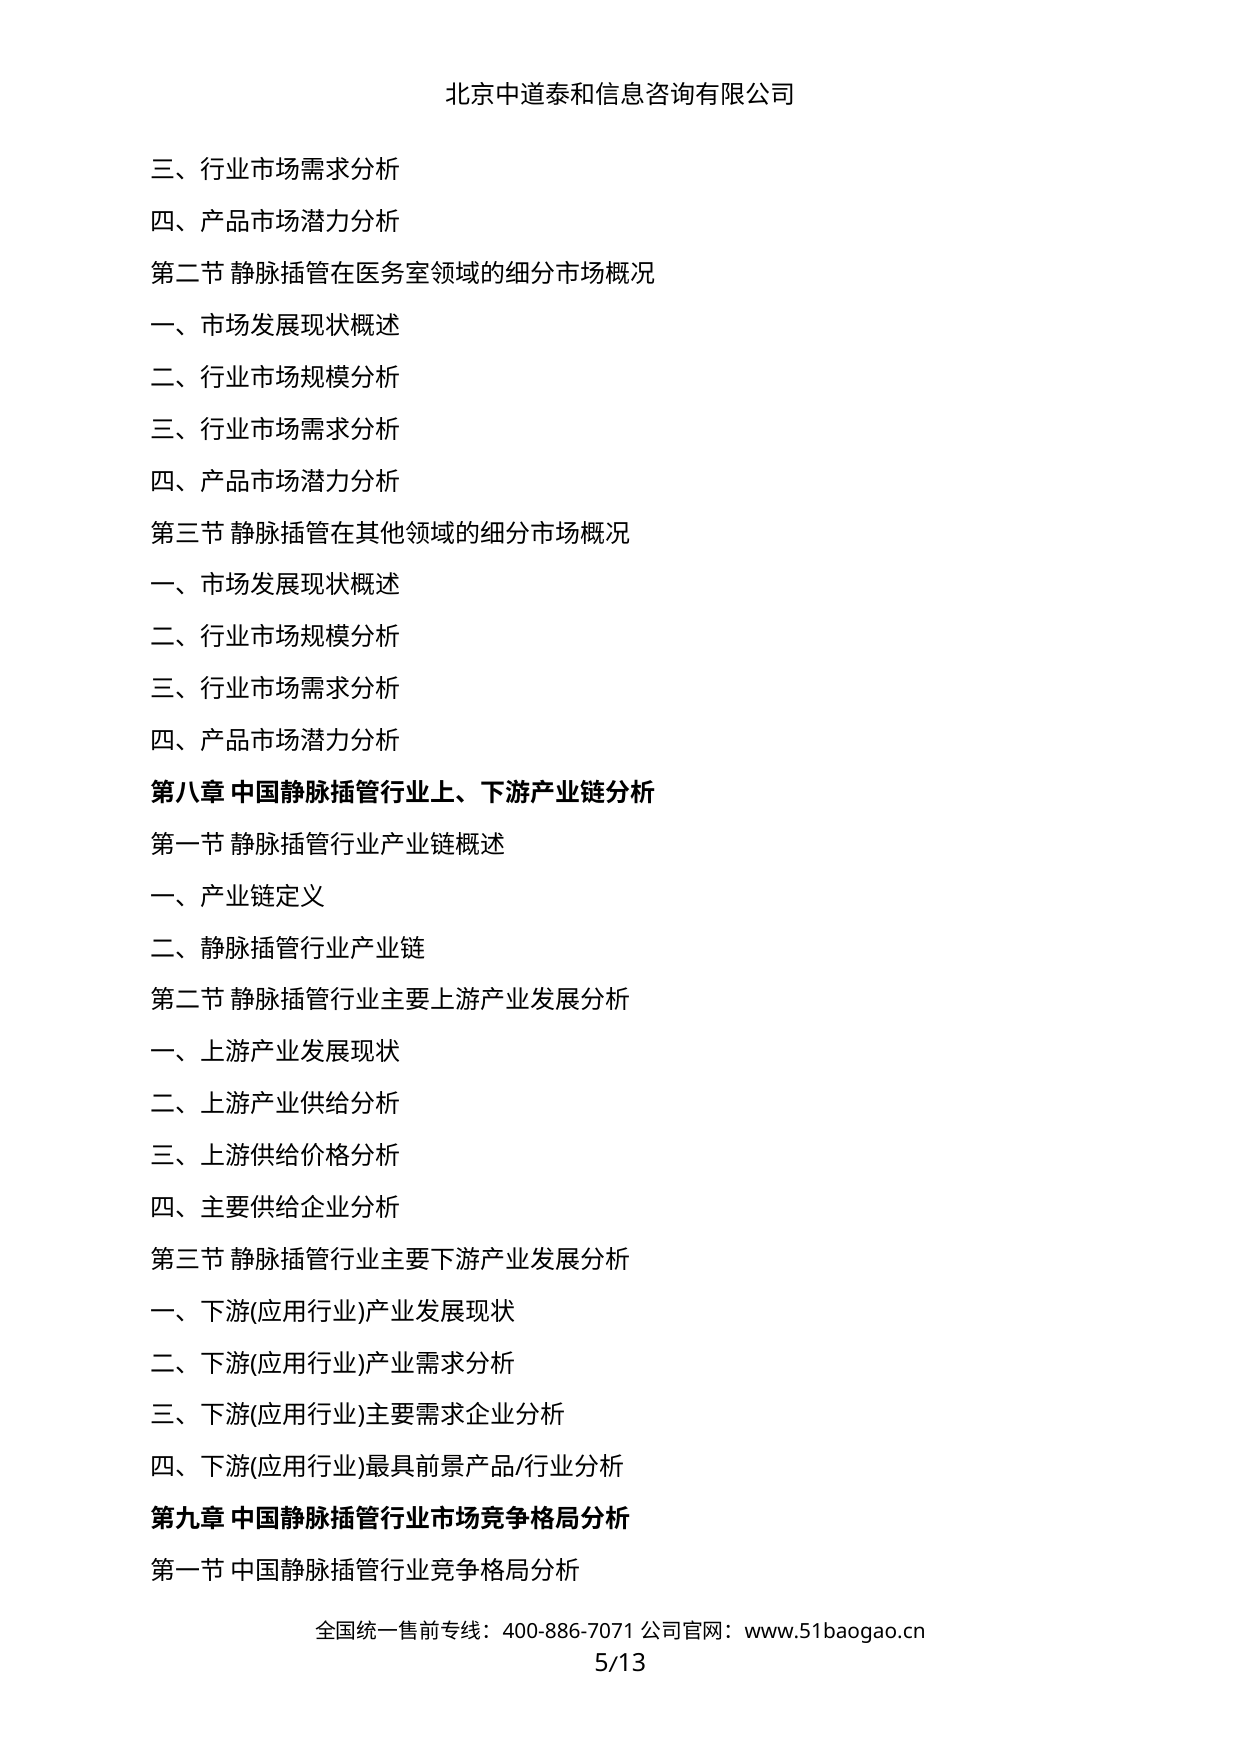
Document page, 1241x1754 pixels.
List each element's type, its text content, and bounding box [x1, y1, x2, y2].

text 三、上游供给价格分析 [150, 1136, 1090, 1172]
text 二、下游(应用行业)产业需求分析 [150, 1343, 1090, 1379]
text 一、下游(应用行业)产业发展现状 [150, 1291, 1090, 1327]
text 三、行业市场需求分析 [150, 669, 1090, 705]
text 一、市场发展现状概述 [150, 306, 1090, 342]
text 四、下游(应用行业)最具前景产品/行业分析 [150, 1447, 1090, 1483]
text 第二节 静脉插管行业主要上游产业发展分析 [150, 980, 1090, 1016]
text 第一节 静脉插管行业产业链概述 [150, 824, 1090, 861]
text 三、行业市场需求分析 [150, 150, 1090, 186]
text 第八章 中国静脉插管行业上、下游产业链分析 [150, 772, 1090, 809]
text 四、主要供给企业分析 [150, 1187, 1090, 1224]
text 第二节 静脉插管在医务室领域的细分市场概况 [150, 254, 1090, 290]
text 三、行业市场需求分析 [150, 409, 1090, 446]
text 四、产品市场潜力分析 [150, 461, 1090, 497]
text 第九章 中国静脉插管行业市场竞争格局分析 [150, 1499, 1090, 1535]
text 二、静脉插管行业产业链 [150, 928, 1090, 964]
text 第三节 静脉插管行业主要下游产业发展分析 [150, 1239, 1090, 1276]
text 一、市场发展现状概述 [150, 565, 1090, 601]
text 二、行业市场规模分析 [150, 357, 1090, 394]
text 一、上游产业发展现状 [150, 1032, 1090, 1068]
text 第三节 静脉插管在其他领域的细分市场概况 [150, 513, 1090, 549]
text 二、行业市场规模分析 [150, 617, 1090, 653]
text 二、上游产业供给分析 [150, 1084, 1090, 1120]
text 四、产品市场潜力分析 [150, 202, 1090, 238]
text 三、下游(应用行业)主要需求企业分析 [150, 1395, 1090, 1431]
text 一、产业链定义 [150, 876, 1090, 912]
text 四、产品市场潜力分析 [150, 721, 1090, 757]
text 第一节 中国静脉插管行业竞争格局分析 [150, 1551, 1090, 1587]
